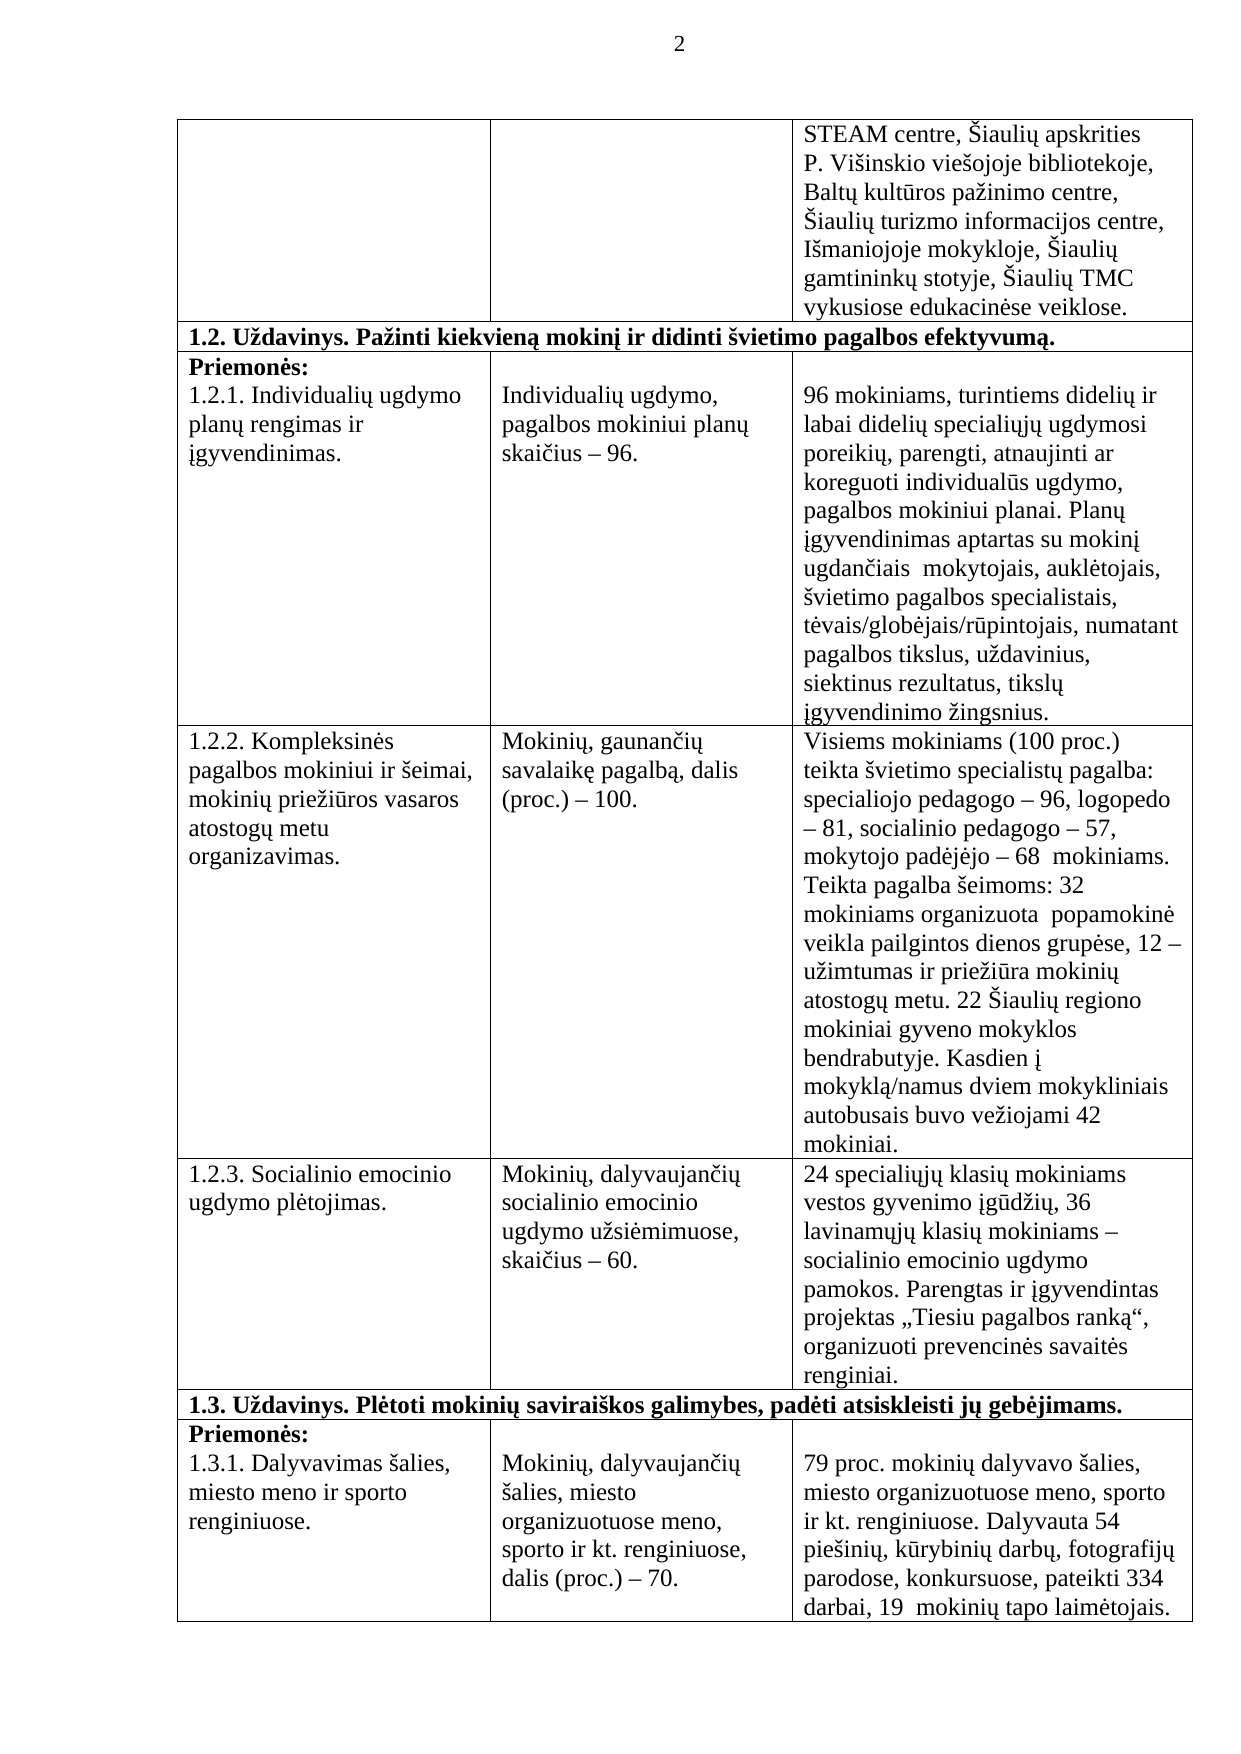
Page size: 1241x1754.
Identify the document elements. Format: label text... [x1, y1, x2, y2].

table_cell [178, 1420, 490, 1621]
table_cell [178, 120, 490, 321]
table_cell Priemonės: 1.2.1. Individualių ugdymo planų rengimas ir įgyvendinimas. [178, 352, 490, 725]
table_cell 24 specialiųjų klasių mokiniams vestos gyvenimo įgūdžių, 36 lavinamųjų klasių mokiniams –socialinio emocinio ugdymo pamokos. Parengtas ir įgyvendintas projektas „Tiesiu pagalbos ranką“, organizuoti prevencinės savaitės renginiai. [793, 1159, 1192, 1389]
table_cell 1.3. Uždavinys. Plėtoti mokinių saviraiškos galimybes, padėti atsiskleisti jų gebėjimams. [178, 1390, 1192, 1418]
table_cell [793, 120, 1192, 321]
table_cell 1.2.2. Kompleksinės pagalbos mokiniui ir šeimai, mokinių priežiūros vasaros atostogų metu organizavimas. [178, 726, 490, 1158]
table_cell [491, 120, 792, 321]
table_cell Mokinių, dalyvaujančių socialinio emocinio ugdymo užsiėmimuose, skaičius – 60. [491, 1159, 792, 1389]
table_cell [491, 1420, 792, 1621]
table_cell 1.2. Uždavinys. Pažinti kiekvieną mokinį ir didinti švietimo pagalbos efektyvumą. [178, 322, 1192, 351]
table_cell Visiems mokiniams (100 proc.) teikta švietimo specialistų pagalba: specialiojo pedagogo – 96, logopedo – 81, socialinio pedagogo – 57, mokytojo padėjėjo – 68 mokiniams. Teikta pagalba šeimoms: 32 mokiniams organizuota popamokinė veikla pailgintos dienos grupėse, 12 – užimtumas ir priežiūra mokinių atostogų metu. 22 Šiaulių regiono mokiniai gyveno mokyklos bendrabutyje. Kasdien į mokyklą/namus dviem mokykliniais autobusais buvo vežiojami 42 mokiniai. [793, 726, 1192, 1158]
table_cell Individualių ugdymo, pagalbos mokiniui planų skaičius – 96. [491, 352, 792, 725]
table_cell Mokinių, gaunančių savalaikę pagalbą, dalis (proc.) – 100. [491, 726, 792, 1158]
table_cell 1.2.3. Socialinio emocinio ugdymo plėtojimas. [178, 1159, 490, 1389]
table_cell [793, 1420, 1192, 1621]
table_cell 96 mokiniams, turintiems didelių ir labai didelių specialiųjų ugdymosi poreikių, parengti, atnaujinti ar koreguoti individualūs ugdymo, pagalbos mokiniui planai. Planų įgyvendinimas aptartas su mokinį ugdančiais mokytojais, auklėtojais, švietimo pagalbos specialistais, tėvais/globėjais/rūpintojais, numatant pagalbos tikslus, uždavinius, siektinus rezultatus, tikslų įgyvendinimo žingsnius. [793, 352, 1192, 725]
